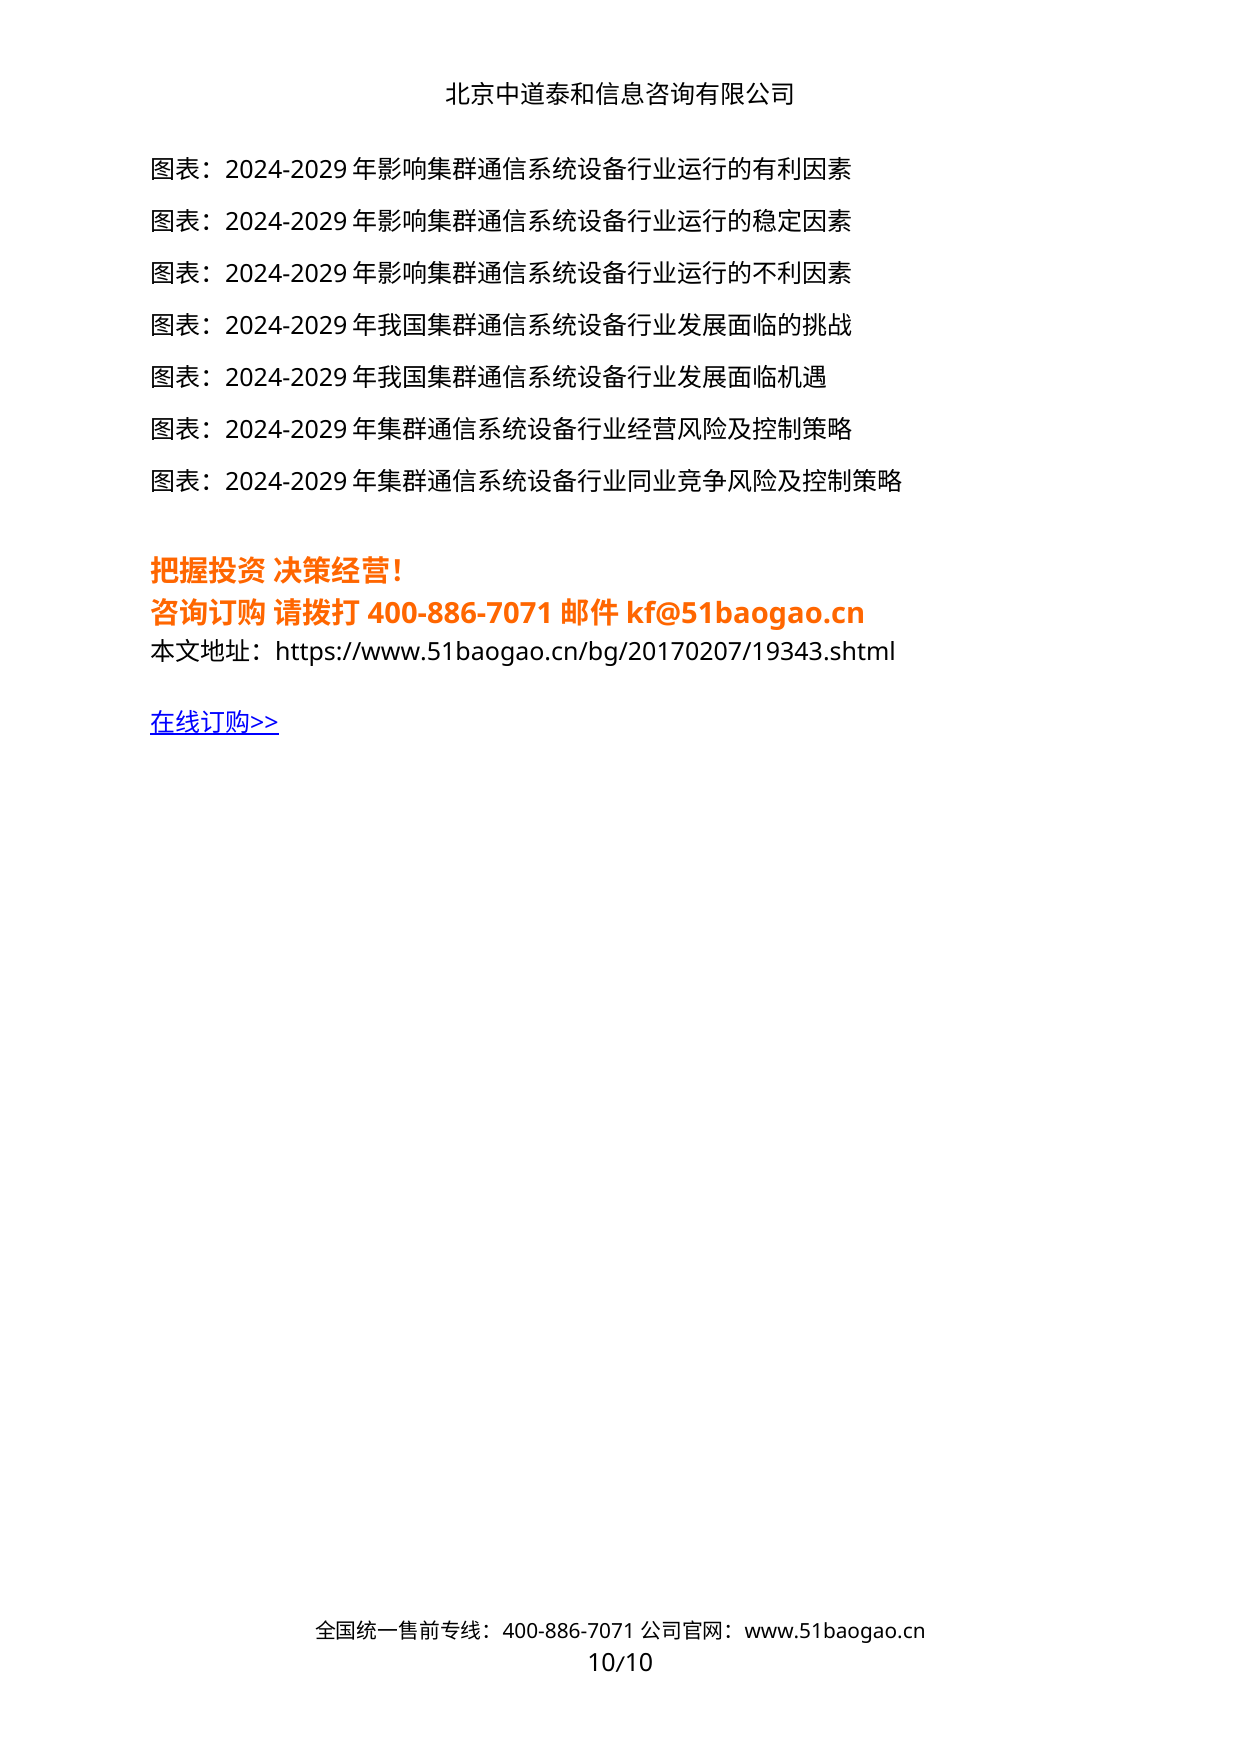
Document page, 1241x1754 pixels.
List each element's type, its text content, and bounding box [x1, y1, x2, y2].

text 图表：2024-2029年集群通信系统设备行业经营风险及控制策略 [150, 409, 1090, 446]
text 图表：2024-2029年影响集群通信系统设备行业运行的不利因素 [150, 254, 1090, 290]
text 把握投资 决策经营！咨询订购 请拨打 400-886-7071 邮件 kf@51baogao.cn本文地址：https://www.51baogao.cn/bg/20170207/19343.shtml [150, 513, 1090, 668]
text 在线订购>> [150, 668, 1090, 738]
text 图表：2024-2029年我国集群通信系统设备行业发展面临机遇 [150, 357, 1090, 394]
text 图表：2024-2029年影响集群通信系统设备行业运行的有利因素 [150, 150, 1090, 186]
text 图表：2024-2029年我国集群通信系统设备行业发展面临的挑战 [150, 306, 1090, 342]
text 图表：2024-2029年集群通信系统设备行业同业竞争风险及控制策略 [150, 461, 1090, 497]
text 图表：2024-2029年影响集群通信系统设备行业运行的稳定因素 [150, 202, 1090, 238]
